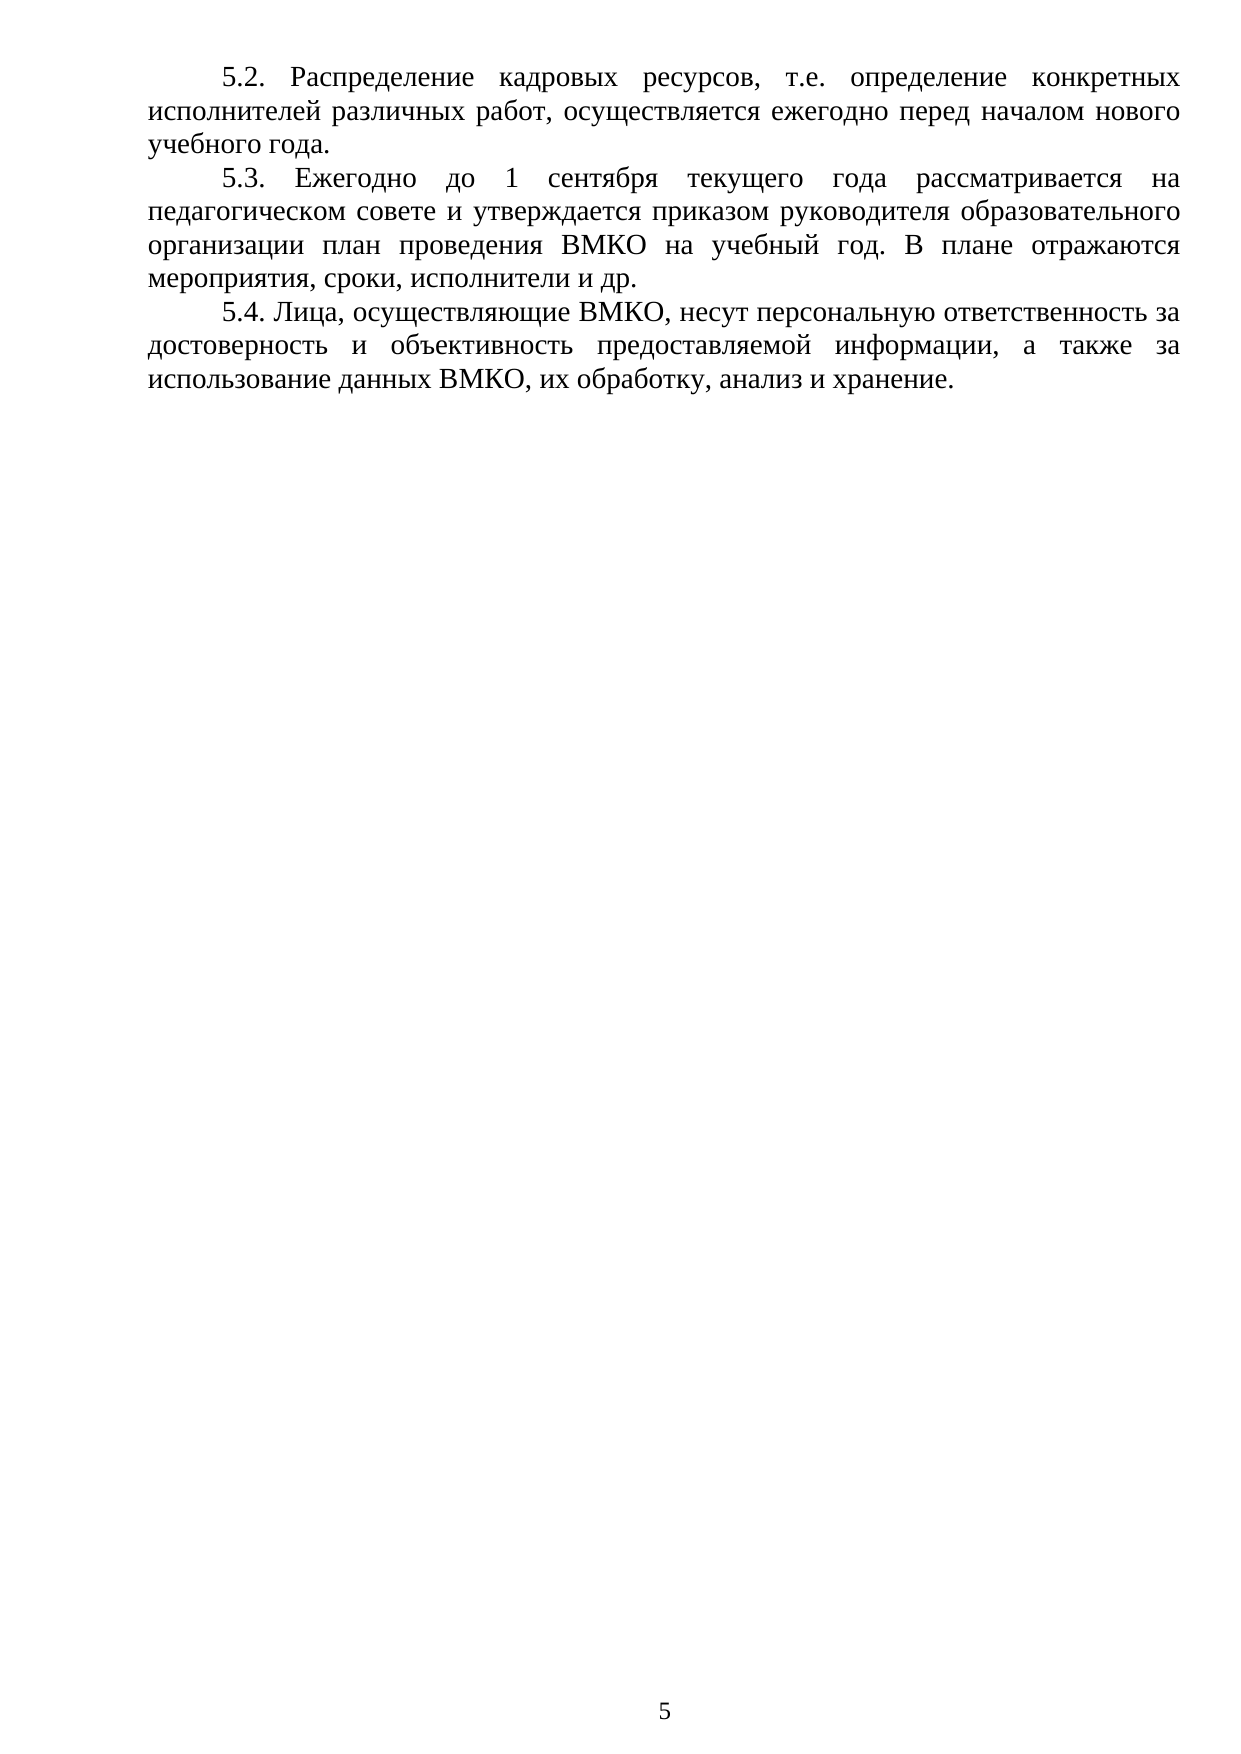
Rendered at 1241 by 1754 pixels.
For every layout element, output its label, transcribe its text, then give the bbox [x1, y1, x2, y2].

text 5.3. Ежегодно до 1 сентября текущего года рассматривается на педагогическом совете и утверждается приказом руководителя образовательного организации план проведения ВМКО на учебный год. В плане отражаются мероприятия, сроки, исполнители и др. [148, 160, 1181, 294]
text 5.4. Лица, осуществляющие ВМКО, несут персональную ответственность за достоверность и объективность предоставляемой информации, а также за использование данных ВМКО, их обработку, анализ и хранение. [148, 294, 1181, 394]
text 5.2. Распределение кадровых ресурсов, т.е. определение конкретных исполнителей различных работ, осуществляется ежегодно перед началом нового учебного года. [148, 59, 1181, 160]
